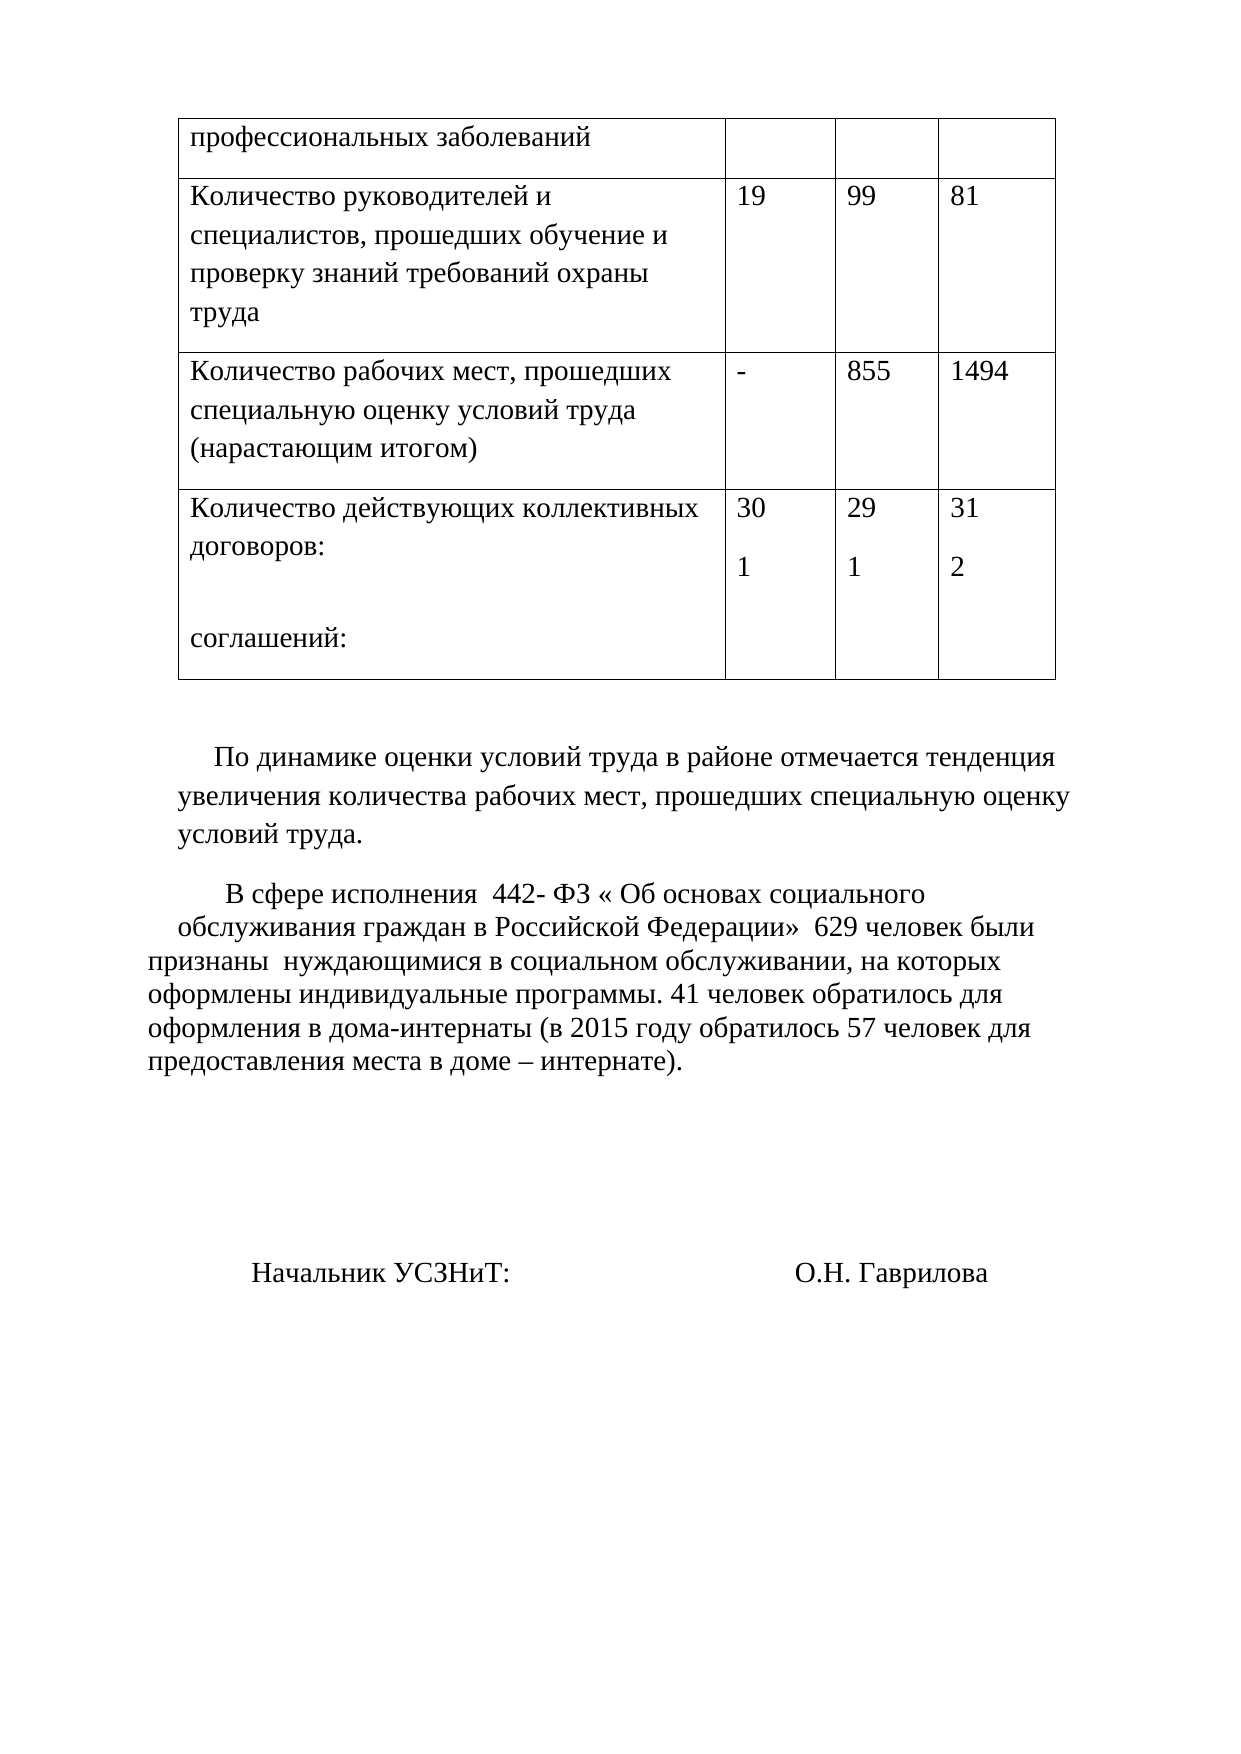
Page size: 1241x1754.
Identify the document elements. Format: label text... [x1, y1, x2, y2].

table_cell 81 [939, 179, 1055, 352]
table_cell 1494 [939, 353, 1055, 489]
text обслуживания граждан в Российской Федерации» 629 человек были признаны нуждающимися в социальном обслуживании, на которых оформлены индивидуальные программы. 41 человек обратилось для оформления в дома-интернаты (в 2015 году обратилось 57 человек для предоставления места в доме – интернате). [148, 909, 1152, 1077]
table_cell 0 [836, 119, 938, 177]
table_cell - [726, 353, 835, 489]
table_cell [179, 119, 725, 177]
table_cell 29 1 [836, 490, 938, 679]
text По динамике оценки условий труда в районе отмечается тенденция увеличения количества рабочих мест, прошедших специальную оценку условий труда. [177, 739, 1152, 850]
table_cell 30 1 [726, 490, 835, 679]
text В сфере исполнения 442- ФЗ « Об основах социального [177, 876, 1152, 909]
table_cell 0 [939, 119, 1055, 177]
table_cell Количество рабочих мест, прошедших специальную оценку условий труда (нарастающим итогом) [179, 353, 725, 489]
table_cell Количество действующих коллективных договоров: соглашений: [179, 490, 725, 679]
table_cell 855 [836, 353, 938, 489]
table_cell Количество руководителей и специалистов, прошедших обучение и проверку знаний требований охраны труда [179, 179, 725, 352]
table_cell 19 [726, 179, 835, 352]
table_cell 31 2 [939, 490, 1055, 679]
table_cell 0 [726, 119, 835, 177]
table_cell 99 [836, 179, 938, 352]
text Начальник УСЗНиТ: О.Н. Гаврилова [177, 1255, 1152, 1289]
